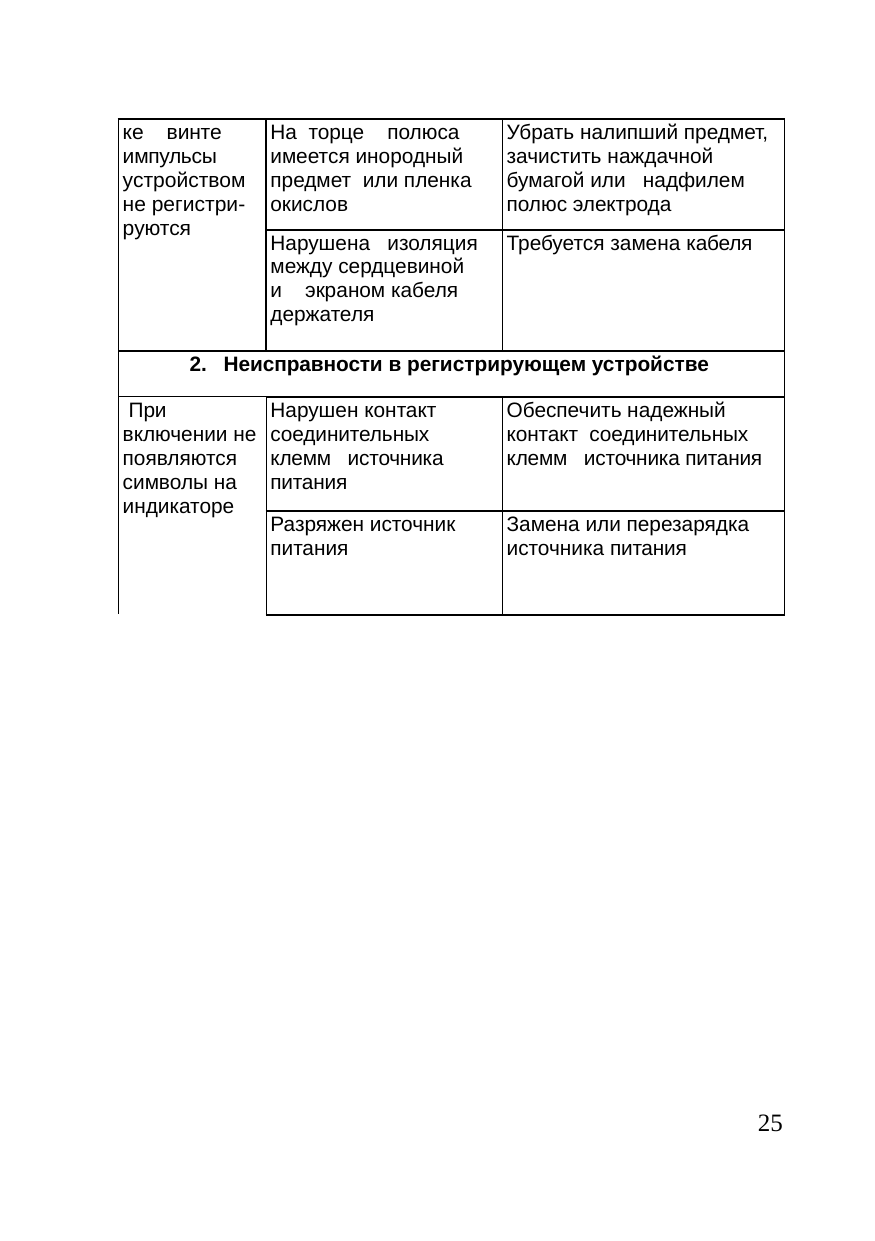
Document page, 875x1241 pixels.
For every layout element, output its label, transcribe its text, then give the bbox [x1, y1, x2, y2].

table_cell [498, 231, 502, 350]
table_cell Требуется замена кабеля [503, 231, 784, 350]
table_cell При включении не появляются символы на индикаторе [119, 397, 266, 614]
table_cell Убрать налипший предмет, зачистить наждачной бумагой или надфилем полюс электрода [503, 120, 784, 229]
table_cell На торце полюса имеется инородный предмет или пленка окислов [267, 120, 502, 229]
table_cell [119, 120, 265, 350]
table_cell Замена или перезарядка источника питания [503, 512, 784, 614]
table_cell Обеспечить надежный контакт соединительных клемм источника питания [503, 398, 784, 510]
table_cell Разряжен источник питания [267, 512, 502, 614]
table_cell 2. Неисправности в регистрирующем устройстве [119, 352, 784, 396]
table_cell Нарушен контакт соединительных клемм источника питания [267, 398, 502, 510]
